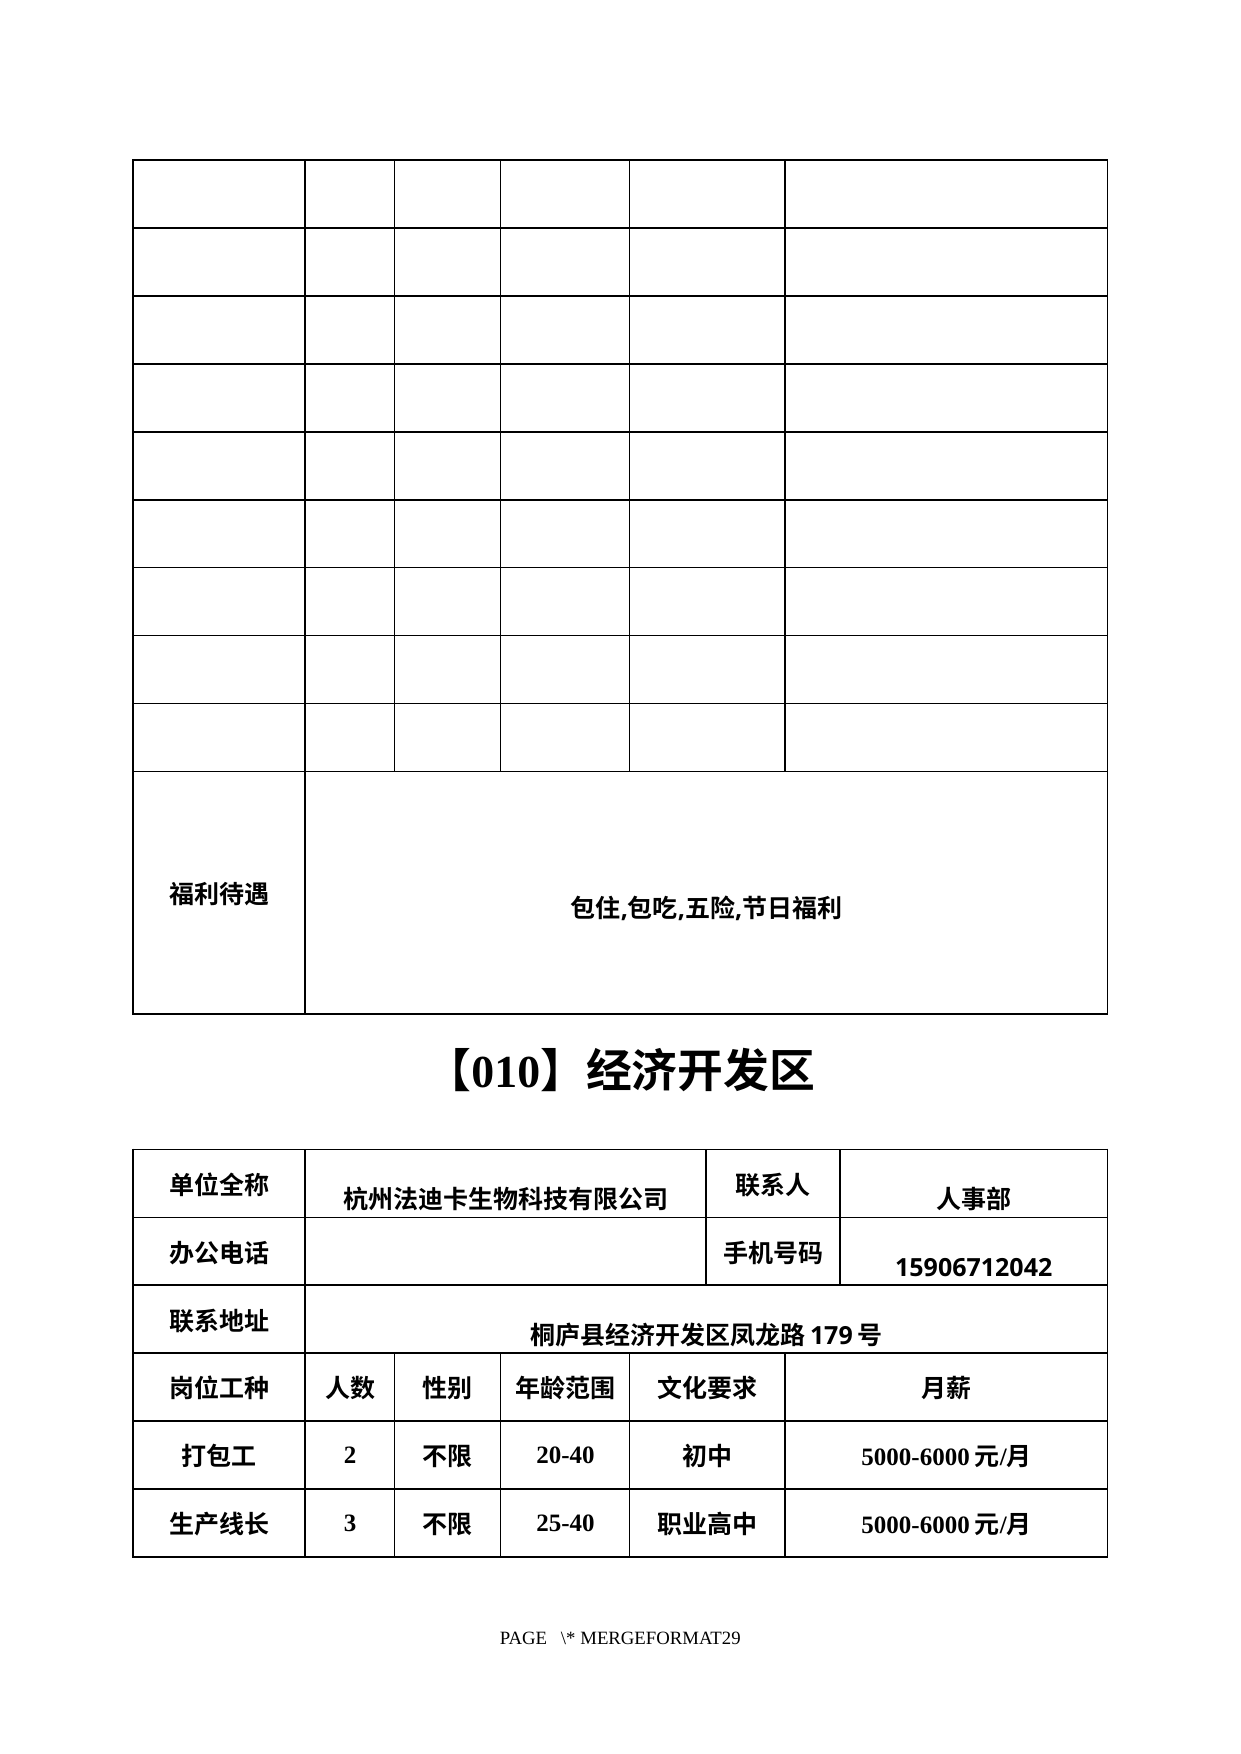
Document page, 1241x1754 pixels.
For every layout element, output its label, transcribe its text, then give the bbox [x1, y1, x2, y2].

table_cell [786, 501, 1107, 567]
table_cell [395, 568, 500, 635]
table_cell [134, 365, 304, 431]
table_cell 职业高中 [630, 1490, 784, 1556]
table_cell [501, 365, 629, 431]
table_cell [306, 229, 394, 295]
table_cell 5000-6000元/月 [786, 1422, 1107, 1488]
table_cell [786, 297, 1107, 363]
table_cell [501, 501, 629, 567]
table_cell [306, 501, 394, 567]
table_cell [630, 365, 784, 431]
table_cell [306, 636, 394, 703]
table_header 杭州法迪卡生物科技有限公司 [306, 1150, 705, 1216]
table_cell 生产线长 [134, 1490, 304, 1556]
table_cell [501, 568, 629, 635]
table_cell [501, 161, 629, 227]
table_header 人事部 [841, 1150, 1107, 1216]
table_cell 初中 [630, 1422, 784, 1488]
table_cell [630, 568, 784, 635]
table_cell 2 [306, 1422, 394, 1488]
table_cell 25-40 [501, 1490, 629, 1556]
table_cell [501, 636, 629, 703]
table_cell [395, 161, 500, 227]
table_cell 不限 [395, 1490, 500, 1556]
table_cell [630, 704, 784, 771]
table_cell [630, 501, 784, 567]
table_cell [630, 297, 784, 363]
table_cell [395, 636, 500, 703]
table_cell [306, 297, 394, 363]
table_cell [501, 229, 629, 295]
table_header 联系人 [707, 1150, 839, 1216]
table_cell 岗位工种 [134, 1354, 304, 1420]
table_cell 15906712042 [841, 1218, 1107, 1284]
table_cell 福利待遇 [134, 772, 304, 1013]
table_cell [134, 297, 304, 363]
table_cell [395, 297, 500, 363]
table_cell [134, 704, 304, 771]
table_cell 5000-6000元/月 [786, 1490, 1107, 1556]
table_cell [630, 229, 784, 295]
table_cell [134, 568, 304, 635]
table_cell 桐庐县经济开发区凤龙路179号 [306, 1286, 1107, 1352]
table_cell [501, 704, 629, 771]
table_cell 人数 [306, 1354, 394, 1420]
table_cell 手机号码 [707, 1218, 839, 1284]
table_cell 3 [306, 1490, 394, 1556]
table_cell [134, 433, 304, 499]
table_cell [306, 161, 394, 227]
text 【010】经济开发区 [133, 1018, 1107, 1116]
table_cell [786, 365, 1107, 431]
table_cell [395, 433, 500, 499]
table_cell 包住,包吃,五险,节日福利 [306, 772, 1107, 1013]
table_cell [306, 704, 394, 771]
table_cell [786, 568, 1107, 635]
table_cell [134, 161, 304, 227]
table_cell [786, 161, 1107, 227]
table_cell 年龄范围 [501, 1354, 629, 1420]
table_cell [786, 704, 1107, 771]
table_cell 联系地址 [134, 1286, 304, 1352]
table_cell 月薪 [786, 1354, 1107, 1420]
table_cell [306, 1218, 705, 1284]
table_cell [630, 433, 784, 499]
table_cell [395, 501, 500, 567]
table_cell 不限 [395, 1422, 500, 1488]
table_cell [501, 297, 629, 363]
table_cell [630, 636, 784, 703]
table_cell 20-40 [501, 1422, 629, 1488]
table_cell [306, 568, 394, 635]
table_cell [501, 433, 629, 499]
table_cell [786, 229, 1107, 295]
table_header 单位全称 [134, 1150, 304, 1216]
table_cell 打包工 [134, 1422, 304, 1488]
table_cell [134, 501, 304, 567]
table_cell [134, 636, 304, 703]
table_cell [306, 433, 394, 499]
table_cell [395, 365, 500, 431]
table_cell [134, 229, 304, 295]
table_cell [395, 704, 500, 771]
table_cell [395, 229, 500, 295]
table_cell 文化要求 [630, 1354, 784, 1420]
table_cell [786, 636, 1107, 703]
table_cell 性别 [395, 1354, 500, 1420]
table_cell 办公电话 [134, 1218, 304, 1284]
table_cell [630, 161, 784, 227]
table_cell [786, 433, 1107, 499]
table_cell [306, 365, 394, 431]
